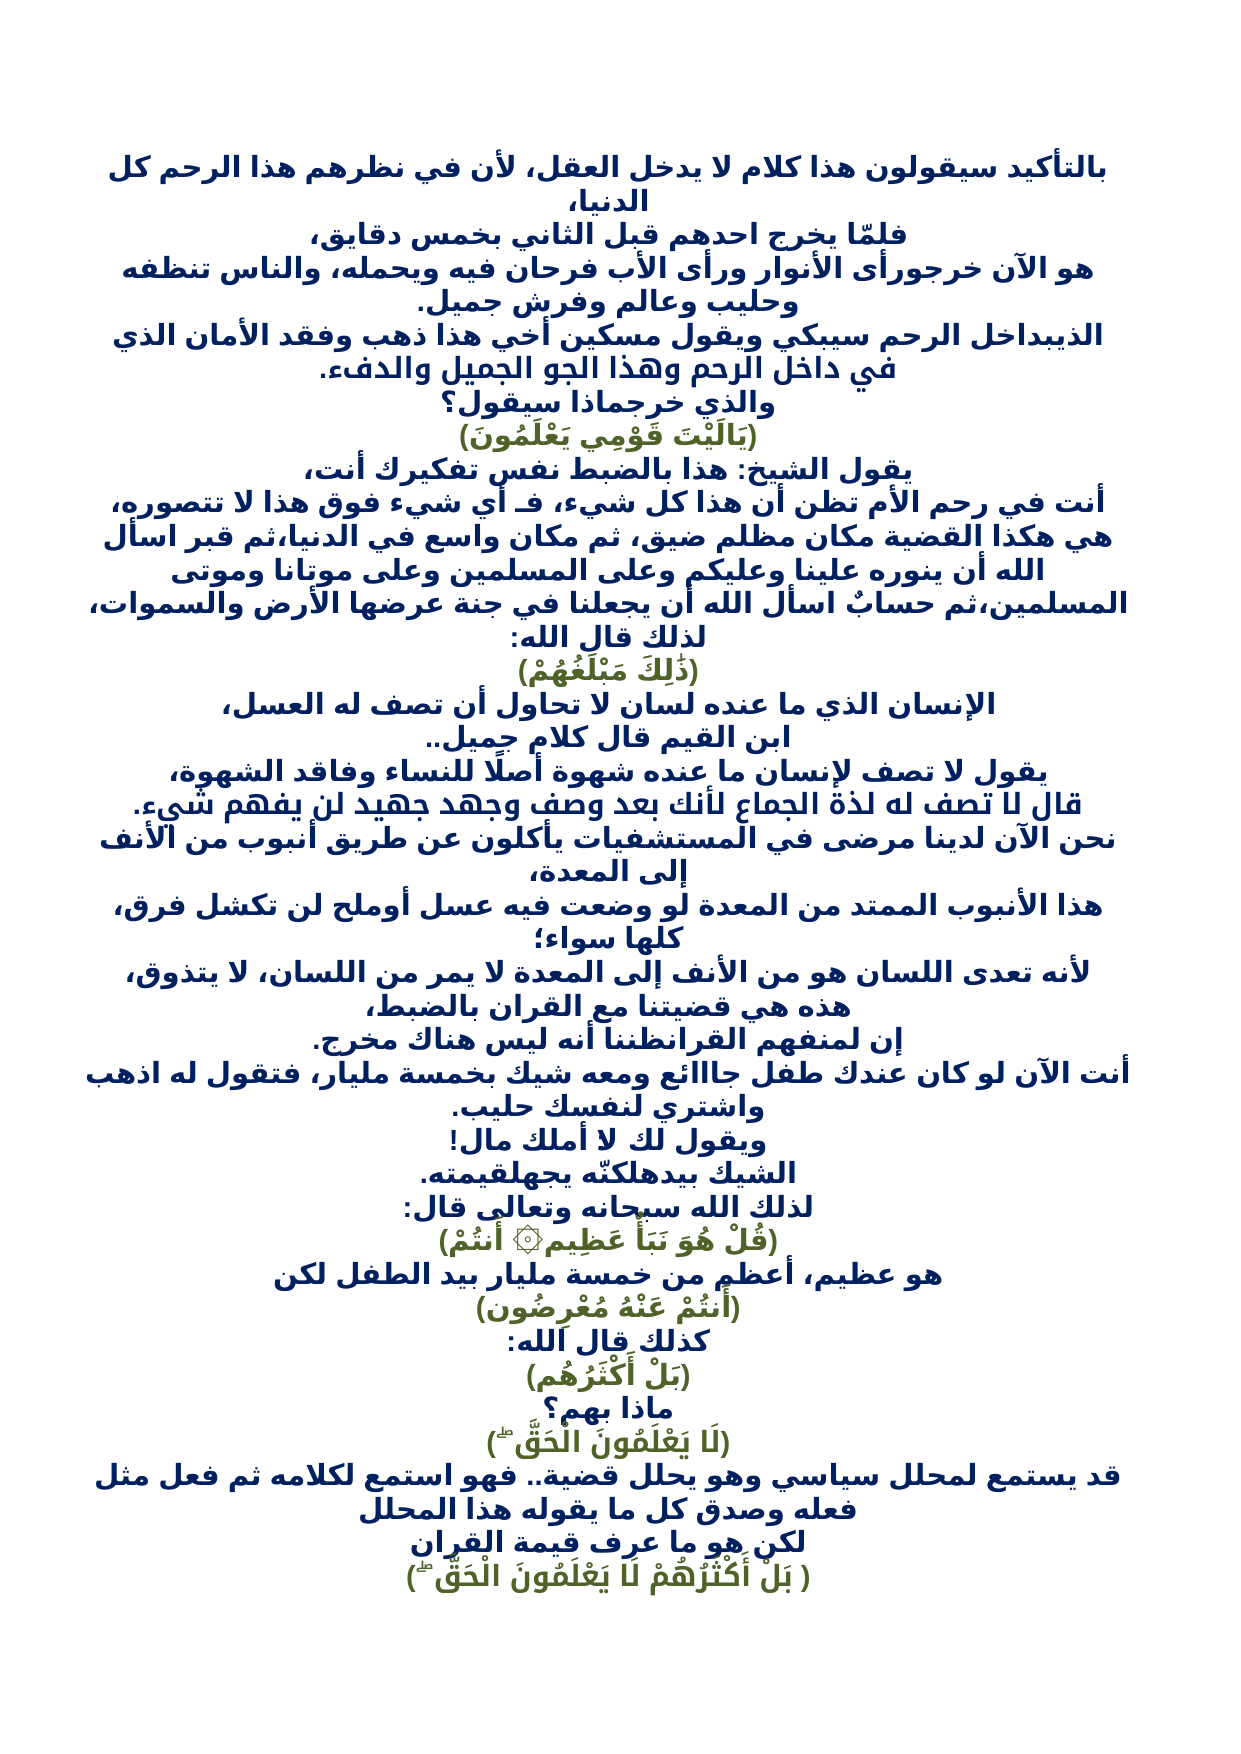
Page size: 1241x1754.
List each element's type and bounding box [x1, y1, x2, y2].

table_header [188, 150, 1053, 1592]
